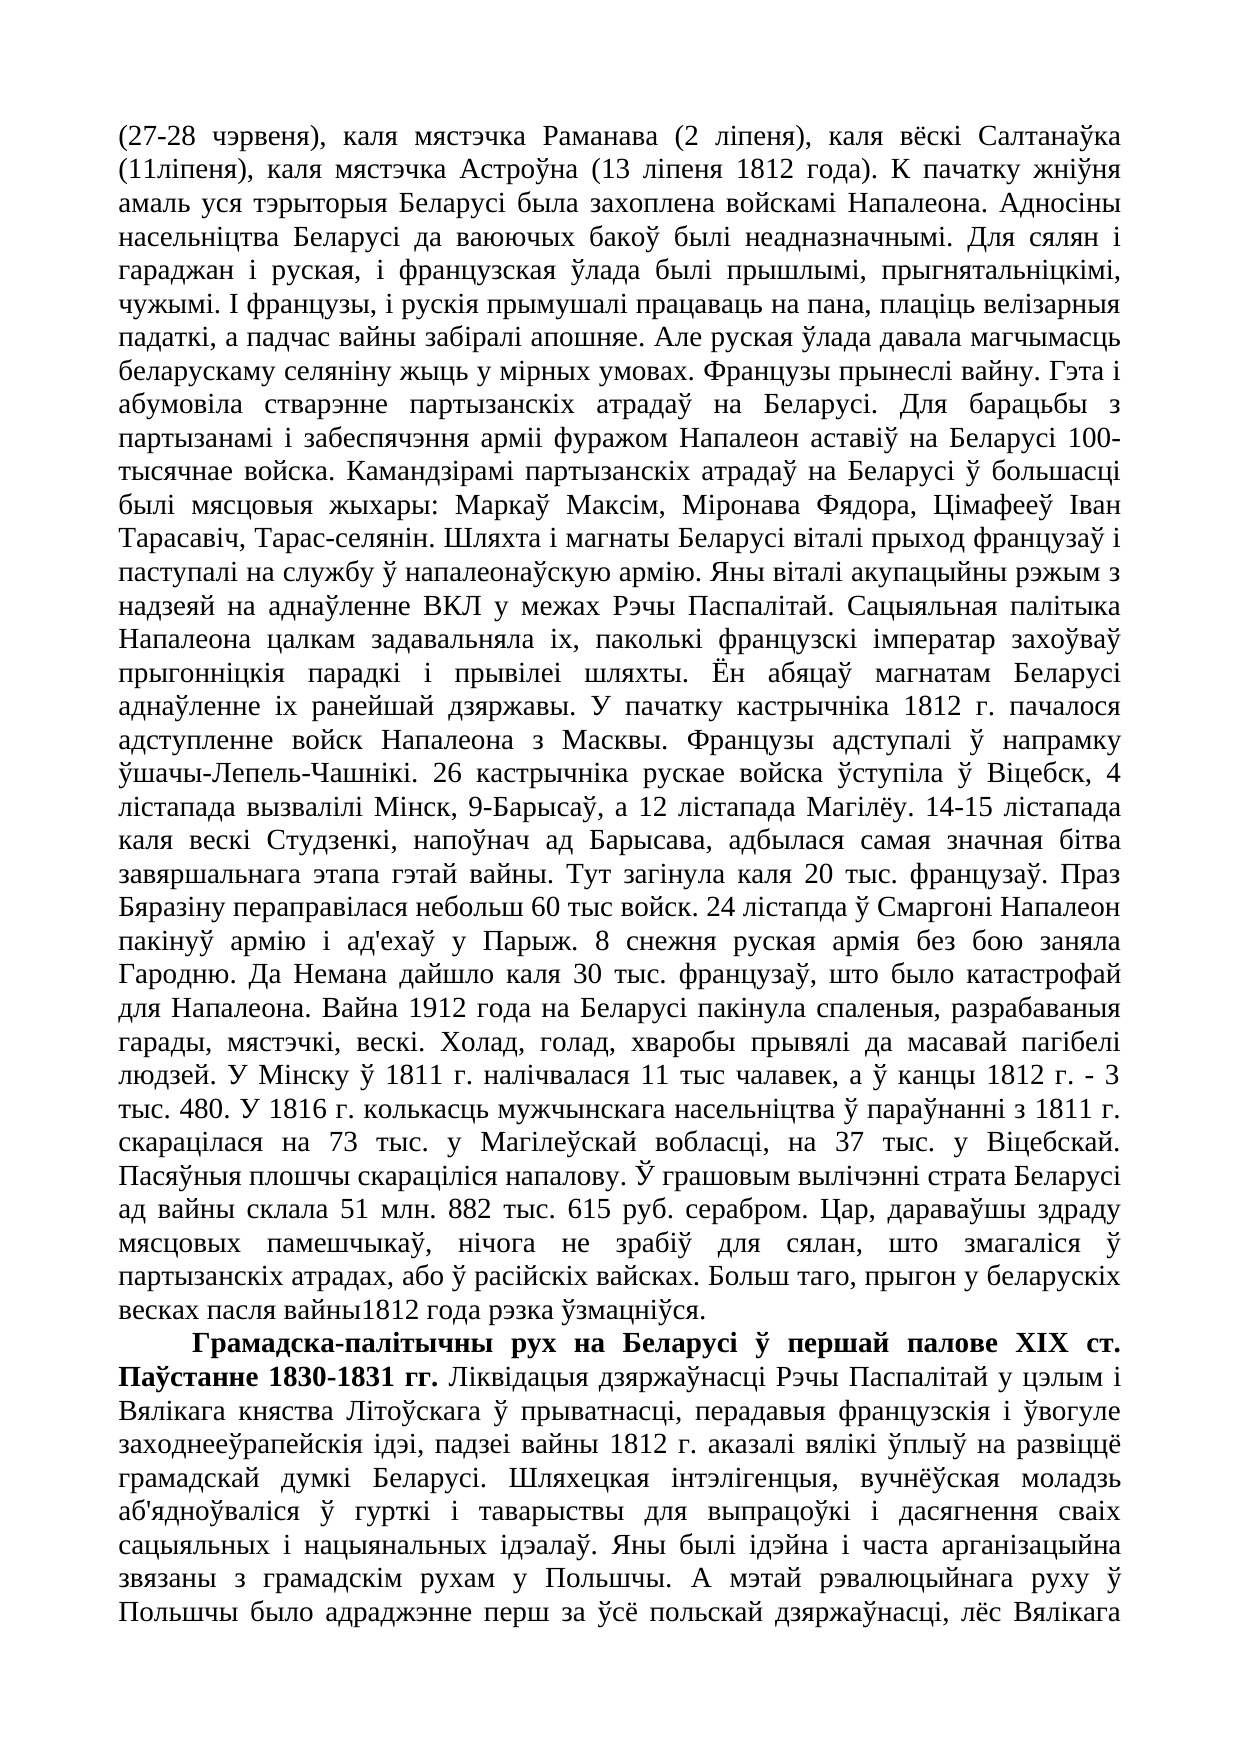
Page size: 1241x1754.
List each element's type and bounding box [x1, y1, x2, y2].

text [118, 118, 1122, 1326]
text [118, 1326, 1122, 1627]
